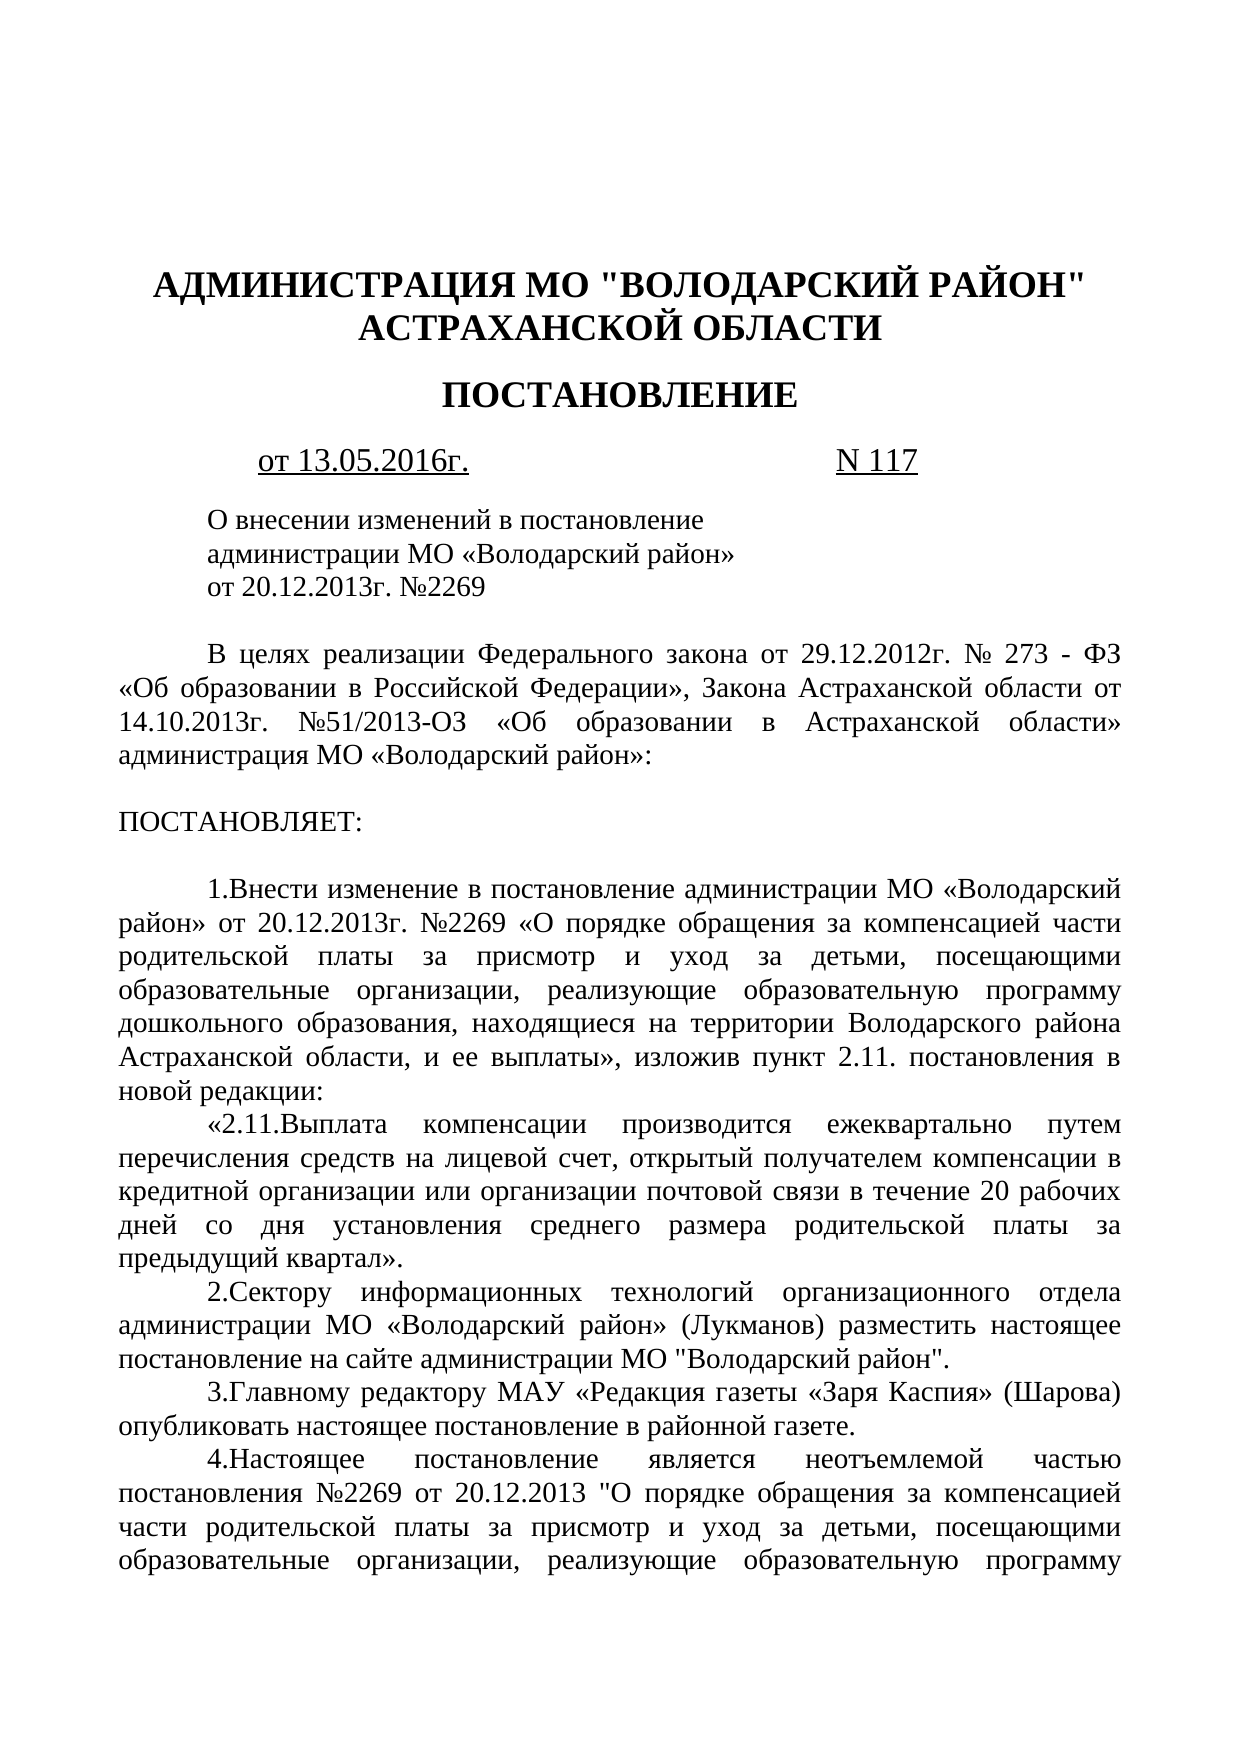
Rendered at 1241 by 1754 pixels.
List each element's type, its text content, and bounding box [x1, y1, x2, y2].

text О внесении изменений в постановление [118, 502, 1122, 536]
text 3.Главному редактору МАУ «Редакция газеты «Заря Каспия» (Шарова) опубликовать настоящее постановление в районной газете. [118, 1374, 1122, 1442]
text АДМИНИСТРАЦИЯ МО "ВОЛОДАРСКИЙ РАЙОН" [118, 262, 1122, 306]
text ПОСТАНОВЛЕНИЕ [118, 373, 1122, 416]
table_header N 117 [620, 440, 1133, 478]
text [118, 1442, 1122, 1576]
text ПОСТАНОВЛЯЕТ: [118, 804, 1122, 838]
text 1.Внести изменение в постановление администрации МО «Володарский район» от 20.12.2013г. №2269 «О порядке обращения за компенсацией части родительской платы за присмотр и уход за детьми, посещающими образовательные организации, реализующие образовательную программу дошкольного образования, находящиеся на территории Володарского района Астраханской области, и ее выплаты», изложив пункт 2.11. постановления в новой редакции: [118, 871, 1122, 1106]
text администрации МО «Володарский район» [118, 536, 1122, 569]
text В целях реализации Федерального закона от 29.12.2012г. № 273 - ФЗ «Об образовании в Российской Федерации», Закона Астраханской области от 14.10.2013г. №51/2013-ОЗ «Об образовании в Астраханской области» администрация МО «Володарский район»: [118, 637, 1122, 771]
text 2.Сектору информационных технологий организационного отдела администрации МО «Володарский район» (Лукманов) разместить настоящее постановление на сайте администрации МО "Володарский район". [118, 1274, 1122, 1374]
text АСТРАХАНСКОЙ ОБЛАСТИ [118, 306, 1122, 349]
table_header от 13.05.2016г. [107, 440, 620, 478]
text от 20.12.2013г. №2269 [118, 569, 1122, 603]
text «2.11.Выплата компенсации производится ежеквартально путем перечисления средств на лицевой счет, открытый получателем компенсации в кредитной организации или организации почтовой связи в течение 20 рабочих дней со дня установления среднего размера родительской платы за предыдущий квартал». [118, 1106, 1122, 1274]
